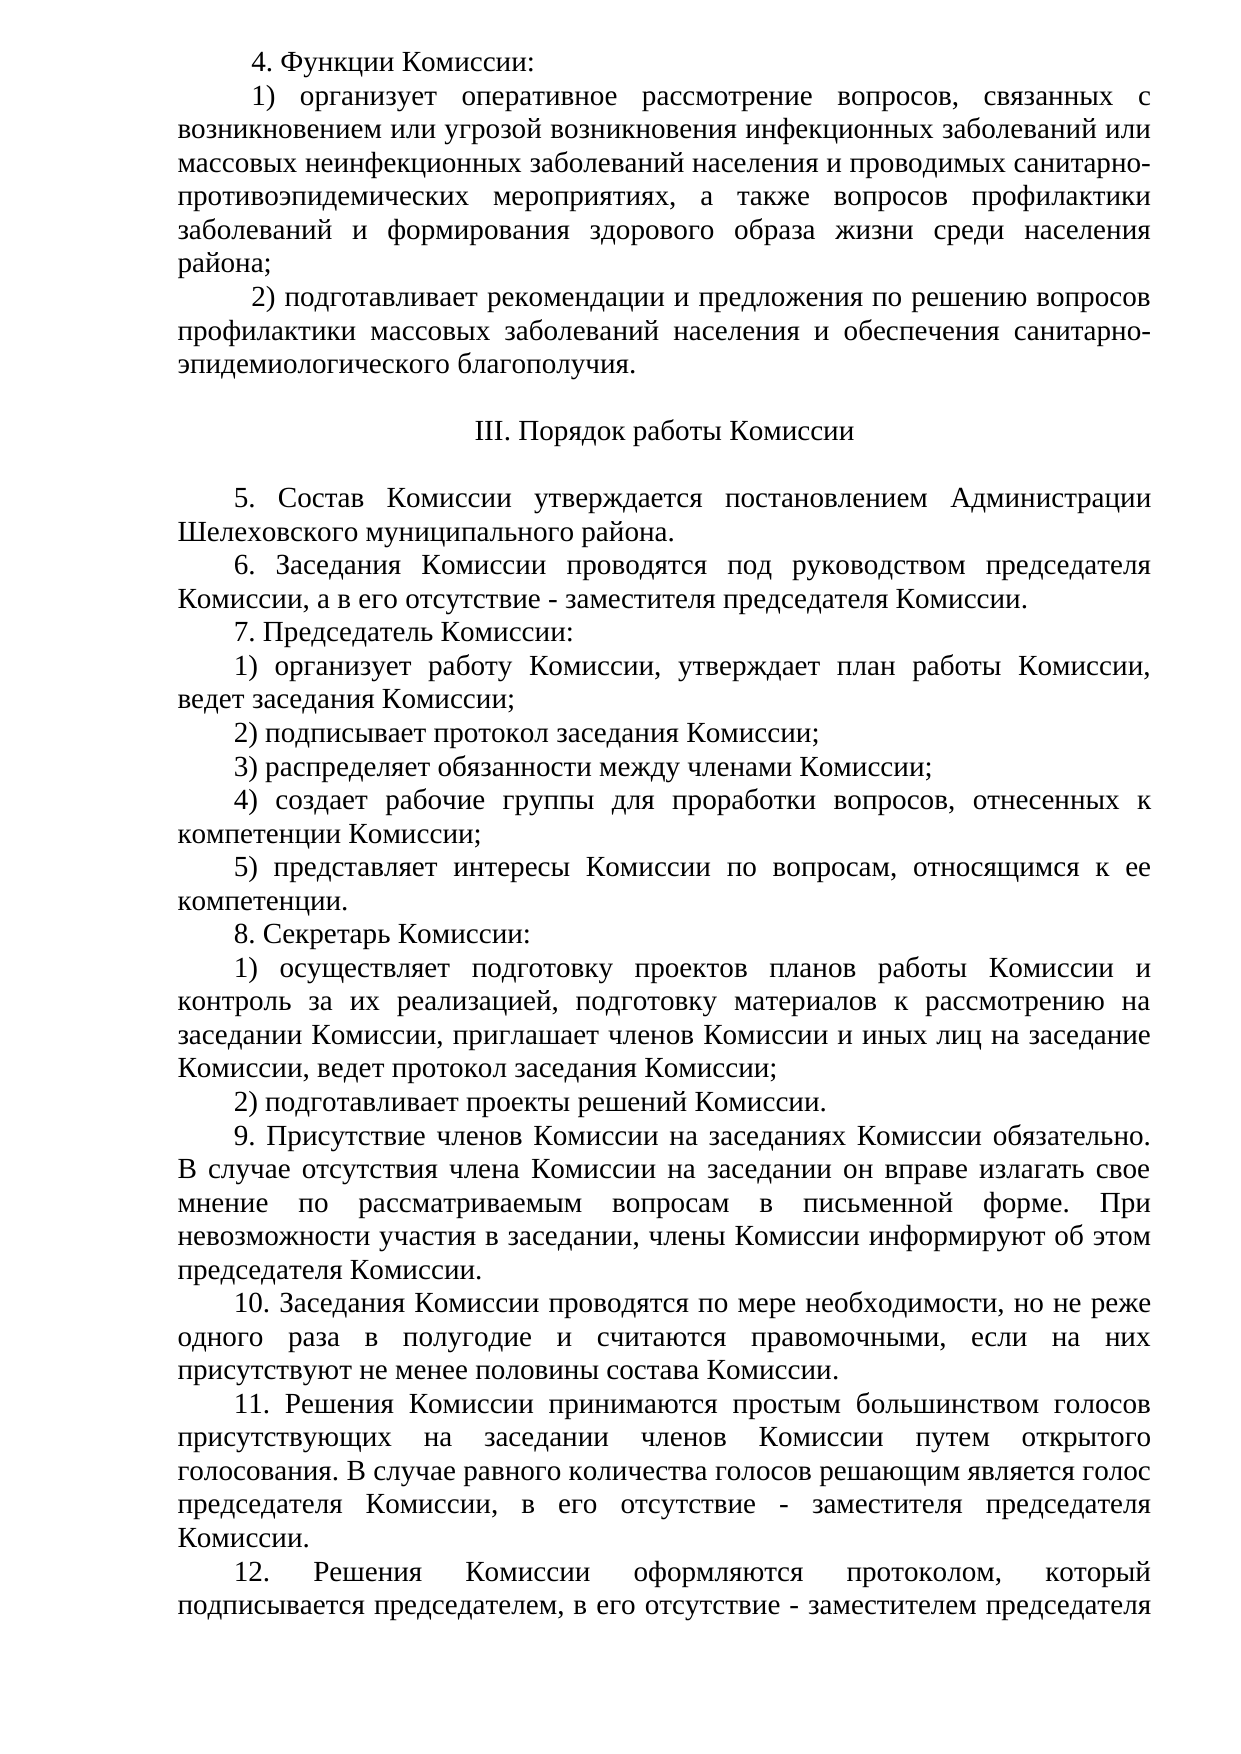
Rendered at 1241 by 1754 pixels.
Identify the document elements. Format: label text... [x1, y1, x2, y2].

text 8. Секретарь Комиссии: [177, 916, 1152, 950]
text 7. Председатель Комиссии: [177, 614, 1152, 648]
text 2) подписывает протокол заседания Комиссии; [177, 715, 1152, 749]
text 2) подготавливает проекты решений Комиссии. [177, 1084, 1152, 1118]
text 2) подготавливает рекомендации и предложения по решению вопросов профилактики массовых заболеваний населения и обеспечения санитарно-эпидемиологического благополучия. [177, 279, 1152, 380]
text 5. Состав Комиссии утверждается постановлением Администрации Шелеховского муниципального района. [177, 480, 1152, 547]
text 1) осуществляет подготовку проектов планов работы Комиссии и контроль за их реализацией, подготовку материалов к рассмотрению на заседании Комиссии, приглашает членов Комиссии и иных лиц на заседание Комиссии, ведет протокол заседания Комиссии; [177, 950, 1152, 1084]
text 4. Функции Комиссии: [177, 44, 1152, 78]
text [177, 1554, 1152, 1621]
text 6. Заседания Комиссии проводятся под руководством председателя Комиссии, а в его отсутствие - заместителя председателя Комиссии. [177, 547, 1152, 614]
text 11. Решения Комиссии принимаются простым большинством голосов присутствующих на заседании членов Комиссии путем открытого голосования. В случае равного количества голосов решающим является голос председателя Комиссии, в его отсутствие - заместителя председателя Комиссии. [177, 1386, 1152, 1554]
text 3) распределяет обязанности между членами Комиссии; [177, 749, 1152, 782]
text 9. Присутствие членов Комиссии на заседаниях Комиссии обязательно. В случае отсутствия члена Комиссии на заседании он вправе излагать свое мнение по рассматриваемым вопросам в письменной форме. При невозможности участия в заседании, члены Комиссии информируют об этом председателя Комиссии. [177, 1118, 1152, 1285]
text 10. Заседания Комиссии проводятся по мере необходимости, но не реже одного раза в полугодие и считаются правомочными, если на них присутствуют не менее половины состава Комиссии. [177, 1285, 1152, 1386]
text 1) организует работу Комиссии, утверждает план работы Комиссии, ведет заседания Комиссии; [177, 648, 1152, 715]
text 1) организует оперативное рассмотрение вопросов, связанных с возникновением или угрозой возникновения инфекционных заболеваний или массовых неинфекционных заболеваний населения и проводимых санитарно-противоэпидемических мероприятиях, а также вопросов профилактики заболеваний и формирования здорового образа жизни среди населения района; [177, 78, 1152, 279]
text 5) представляет интересы Комиссии по вопросам, относящимся к ее компетенции. [177, 849, 1152, 916]
text 4) создает рабочие группы для проработки вопросов, отнесенных к компетенции Комиссии; [177, 782, 1152, 849]
text III. Порядок работы Комиссии [177, 413, 1152, 447]
